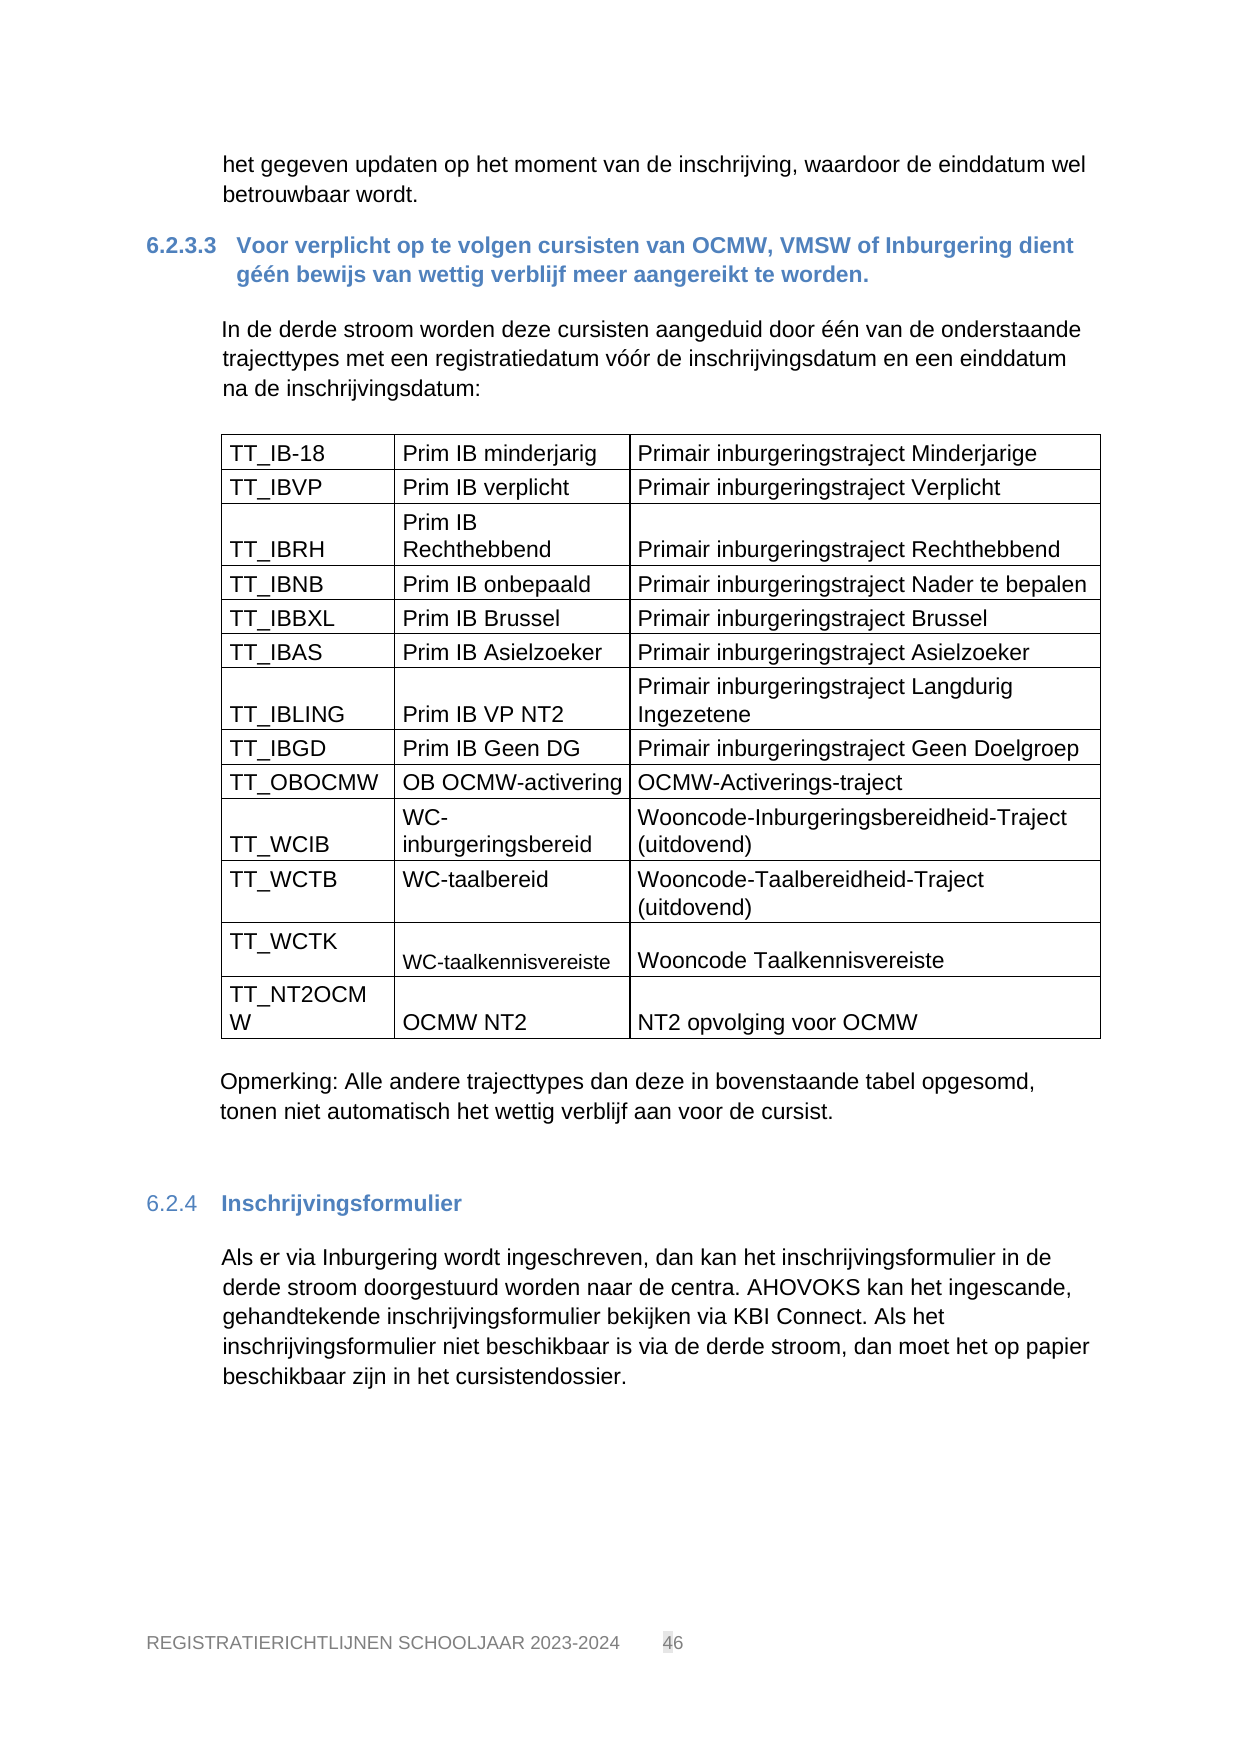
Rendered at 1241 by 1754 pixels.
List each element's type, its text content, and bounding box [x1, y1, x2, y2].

table_cell NT2 opvolging voor OCMW [631, 977, 1100, 1038]
table_cell Primair inburgeringstraject Asielzoeker [631, 634, 1100, 667]
table_cell Wooncode-Taalbereidheid-Traject (uitdovend) [631, 861, 1100, 922]
table_cell TT_IBRH [222, 504, 394, 565]
table_cell TT_IBNB [222, 566, 394, 599]
table_cell Prim IB VP NT2 [395, 668, 629, 729]
table_cell TT_OBOCMW [222, 765, 394, 798]
table_header Prim IB minderjarig [395, 435, 629, 468]
table_cell Prim IB Geen DG [395, 730, 629, 763]
table_cell Primair inburgeringstraject Nader te bepalen [631, 566, 1100, 599]
table_cell OB OCMW-activering [395, 765, 629, 798]
text In de derde stroom worden deze cursisten aangeduid door één van de onderstaande trajecttypes met een registratiedatum vóór de inschrijvingsdatum en een einddatum na de inschrijvingsdatum: [221, 316, 1093, 401]
table_cell WC- inburgeringsbereid [395, 799, 629, 860]
table_cell TT_WCTB [222, 861, 394, 922]
table_cell TT_NT2OCM W [222, 977, 394, 1038]
table_cell Prim IB Rechthebbend [395, 504, 629, 565]
table_cell TT_IBGD [222, 730, 394, 763]
table_cell TT_IBBXL [222, 600, 394, 633]
table_cell Prim IB onbepaald [395, 566, 629, 599]
table_cell Wooncode-Inburgeringsbereidheid-Traject (uitdovend) [631, 799, 1100, 860]
subtitle Voor verplicht op te volgen cursisten van OCMW, VMSW of Inburgering dient géén bewijs van wettig verblijf meer aangereikt te worden. [146, 232, 1093, 287]
table_cell Primair inburgeringstraject Langdurig Ingezetene [631, 668, 1100, 729]
table_cell Wooncode Taalkennisvereiste [631, 923, 1100, 976]
text Als er via Inburgering wordt ingeschreven, dan kan het inschrijvingsformulier in de derde stroom doorgestuurd worden naar de centra. AHOVOKS kan het ingescande, gehandtekende inschrijvingsformulier bekijken via KBI Connect. Als het inschrijvingsformulier niet beschikbaar is via de derde stroom, dan moet het op papier beschikbaar zijn in het cursistendossier. [221, 1244, 1093, 1389]
table_cell Prim IB verplicht [395, 470, 629, 503]
table_cell Primair inburgeringstraject Brussel [631, 600, 1100, 633]
table_cell TT_IBAS [222, 634, 394, 667]
table_cell OCMW-Activerings-traject [631, 765, 1100, 798]
table_cell Primair inburgeringstraject Geen Doelgroep [631, 730, 1100, 763]
table_cell Primair inburgeringstraject Verplicht [631, 470, 1100, 503]
table_header TT_IB-18 [222, 435, 394, 468]
table_cell TT_IBLING [222, 668, 394, 729]
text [221, 151, 1093, 207]
table_cell OCMW NT2 [395, 977, 629, 1038]
table_cell Primair inburgeringstraject Rechthebbend [631, 504, 1100, 565]
table_cell TT_WCIB [222, 799, 394, 860]
subtitle Inschrijvingsformulier [146, 1189, 1093, 1216]
table_header Primair inburgeringstraject Minderjarige [631, 435, 1100, 468]
table_cell Prim IB Brussel [395, 600, 629, 633]
table_cell TT_WCTK [222, 923, 394, 976]
table_cell WC-taalkennisvereiste [395, 923, 629, 976]
text Opmerking: Alle andere trajecttypes dan deze in bovenstaande tabel opgesomd, tonen niet automatisch het wettig verblijf aan voor de cursist. [220, 1068, 1093, 1124]
table_cell Prim IB Asielzoeker [395, 634, 629, 667]
table_cell TT_IBVP [222, 470, 394, 503]
table_cell WC-taalbereid [395, 861, 629, 922]
